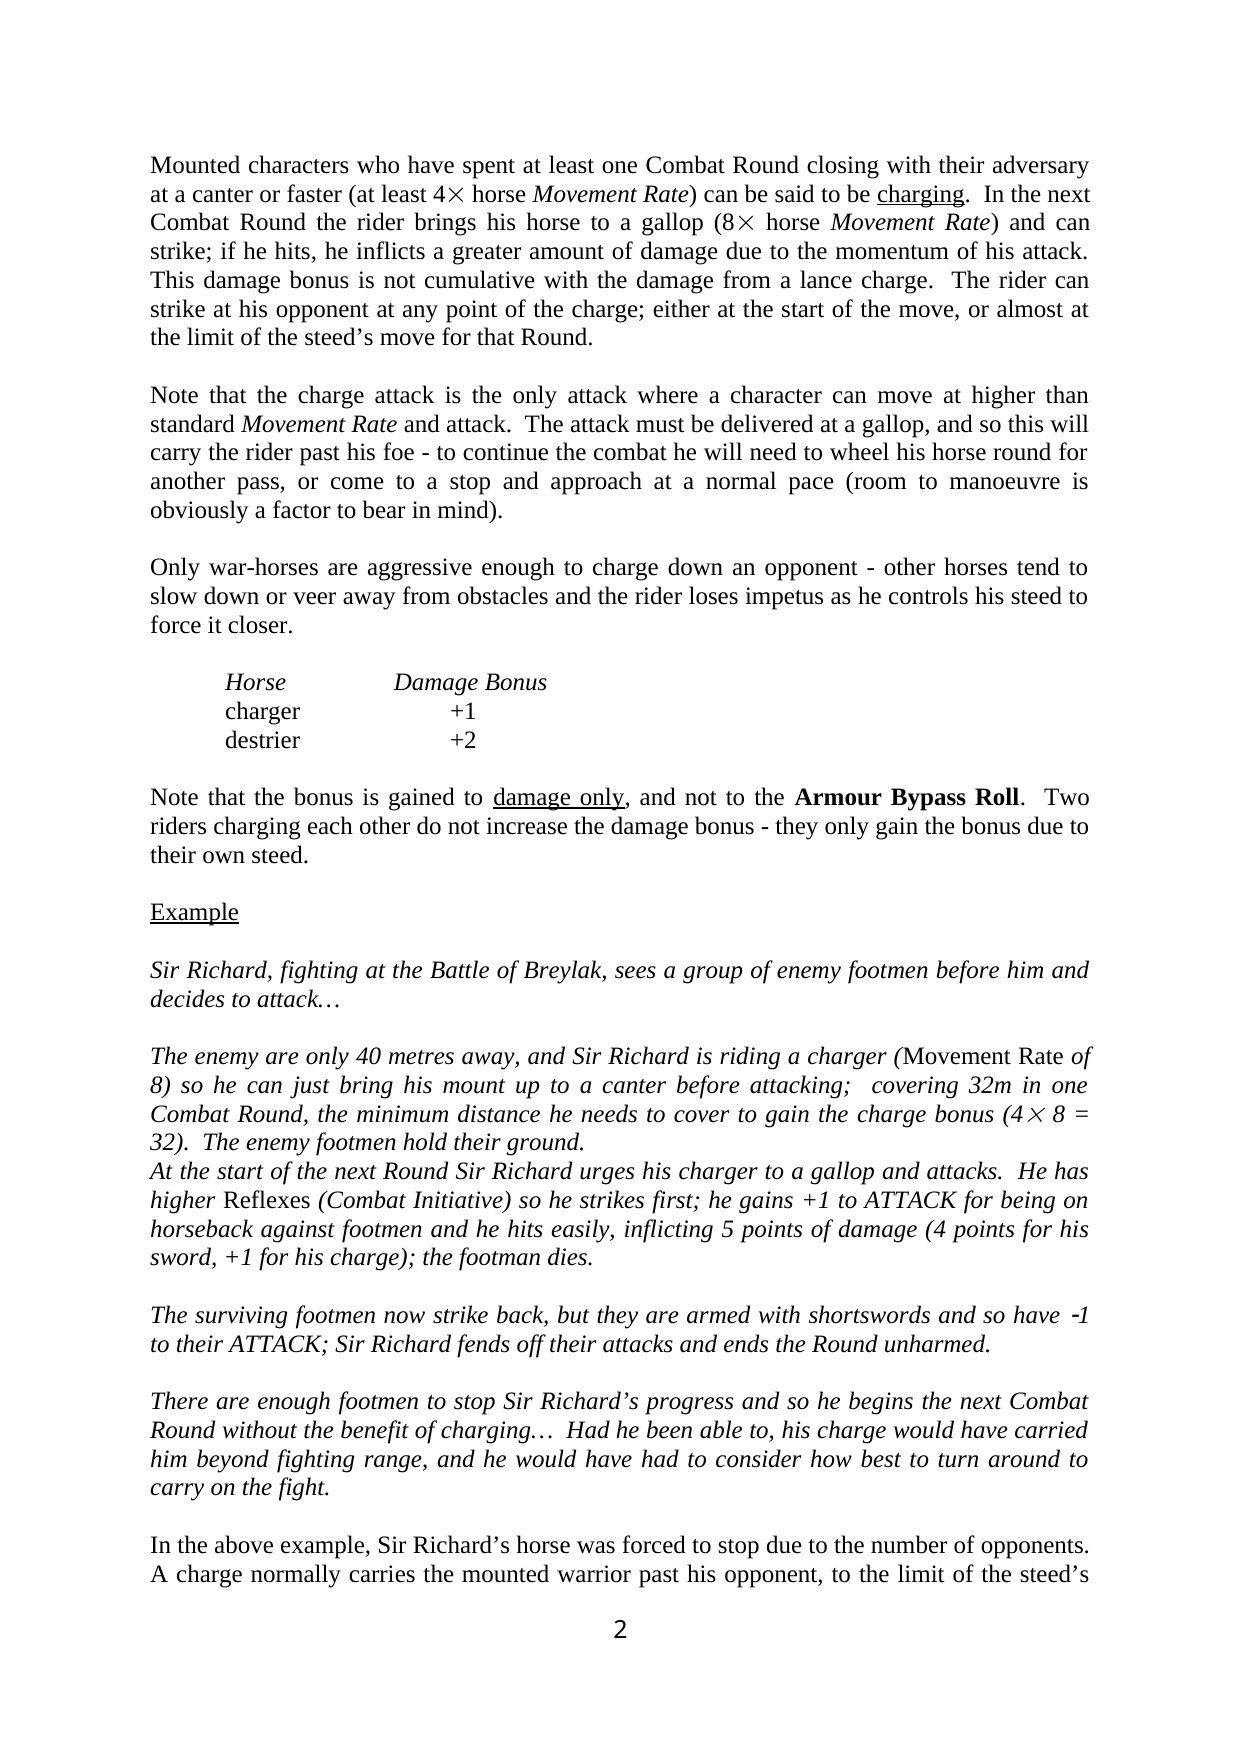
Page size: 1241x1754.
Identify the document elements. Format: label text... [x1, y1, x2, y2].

text Only war-horses are aggressive enough to charge down an opponent - other horses tend to slow down or veer away from obstacles and the rider loses impetus as he controls his steed to force it closer. [150, 552, 1090, 639]
text Note that the charge attack is the only attack where a character can move at higher than standard Movement Rate and attack. The attack must be delivered at a gallop, and so this will carry the rider past his foe - to continue the combat he will need to wheel his horse round for another pass, or come to a stop and approach at a normal pace (room to manoeuvre is obviously a factor to bear in mind). [150, 380, 1090, 524]
text Horse Damage Bonus [150, 667, 1090, 696]
text Mounted characters who have spent at least one Combat Round closing with their adversary at a canter or faster (at least 4 horse Movement Rate) can be said to be charging. In the next Combat Round the rider brings his horse to a gallop (8 horse Movement Rate) and can strike; if he hits, he inflicts a greater amount of damage due to the momentum of his attack. This damage bonus is not cumulative with the damage from a lance charge. The rider can strike at his opponent at any point of the charge; either at the start of the move, or almost at the limit of the steed’s move for that Round. [150, 150, 1090, 351]
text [150, 1530, 1090, 1587]
text Example [150, 897, 1090, 926]
text charger +1 [150, 696, 1090, 725]
text Note that the bonus is gained to damage only, and not to the Armour Bypass Roll. Two riders charging each other do not increase the damage bonus - they only gain the bonus due to their own steed. [150, 782, 1090, 869]
text The surviving footmen now strike back, but they are armed with shortswords and so have 1 to their ATTACK; Sir Richard fends off their attacks and ends the Round unharmed. [150, 1300, 1090, 1357]
text At the start of the next Round Sir Richard urges his charger to a gallop and attacks. He has higher Reflexes (Combat Initiative) so he strikes first; he gains +1 to ATTACK for being on horseback against footmen and he hits easily, inflicting 5 points of damage (4 points for his sword, +1 for his charge); the footman dies. [150, 1156, 1090, 1271]
text There are enough footmen to stop Sir Richard’s progress and so he begins the next Combat Round without the benefit of charging… Had he been able to, his charge would have carried him beyond fighting range, and he would have had to consider how best to turn around to carry on the fight. [150, 1386, 1090, 1501]
text destrier +2 [150, 725, 1090, 754]
text The enemy are only 40 metres away, and Sir Richard is riding a charger (Movement Rate of 8) so he can just bring his mount up to a canter before attacking; covering 32m in one Combat Round, the minimum distance he needs to cover to gain the charge bonus (4 8 = 32). The enemy footmen hold their ground. [150, 1041, 1090, 1156]
text Sir Richard, fighting at the Battle of Breylak, sees a group of enemy footmen before him and decides to attack… [150, 955, 1090, 1012]
